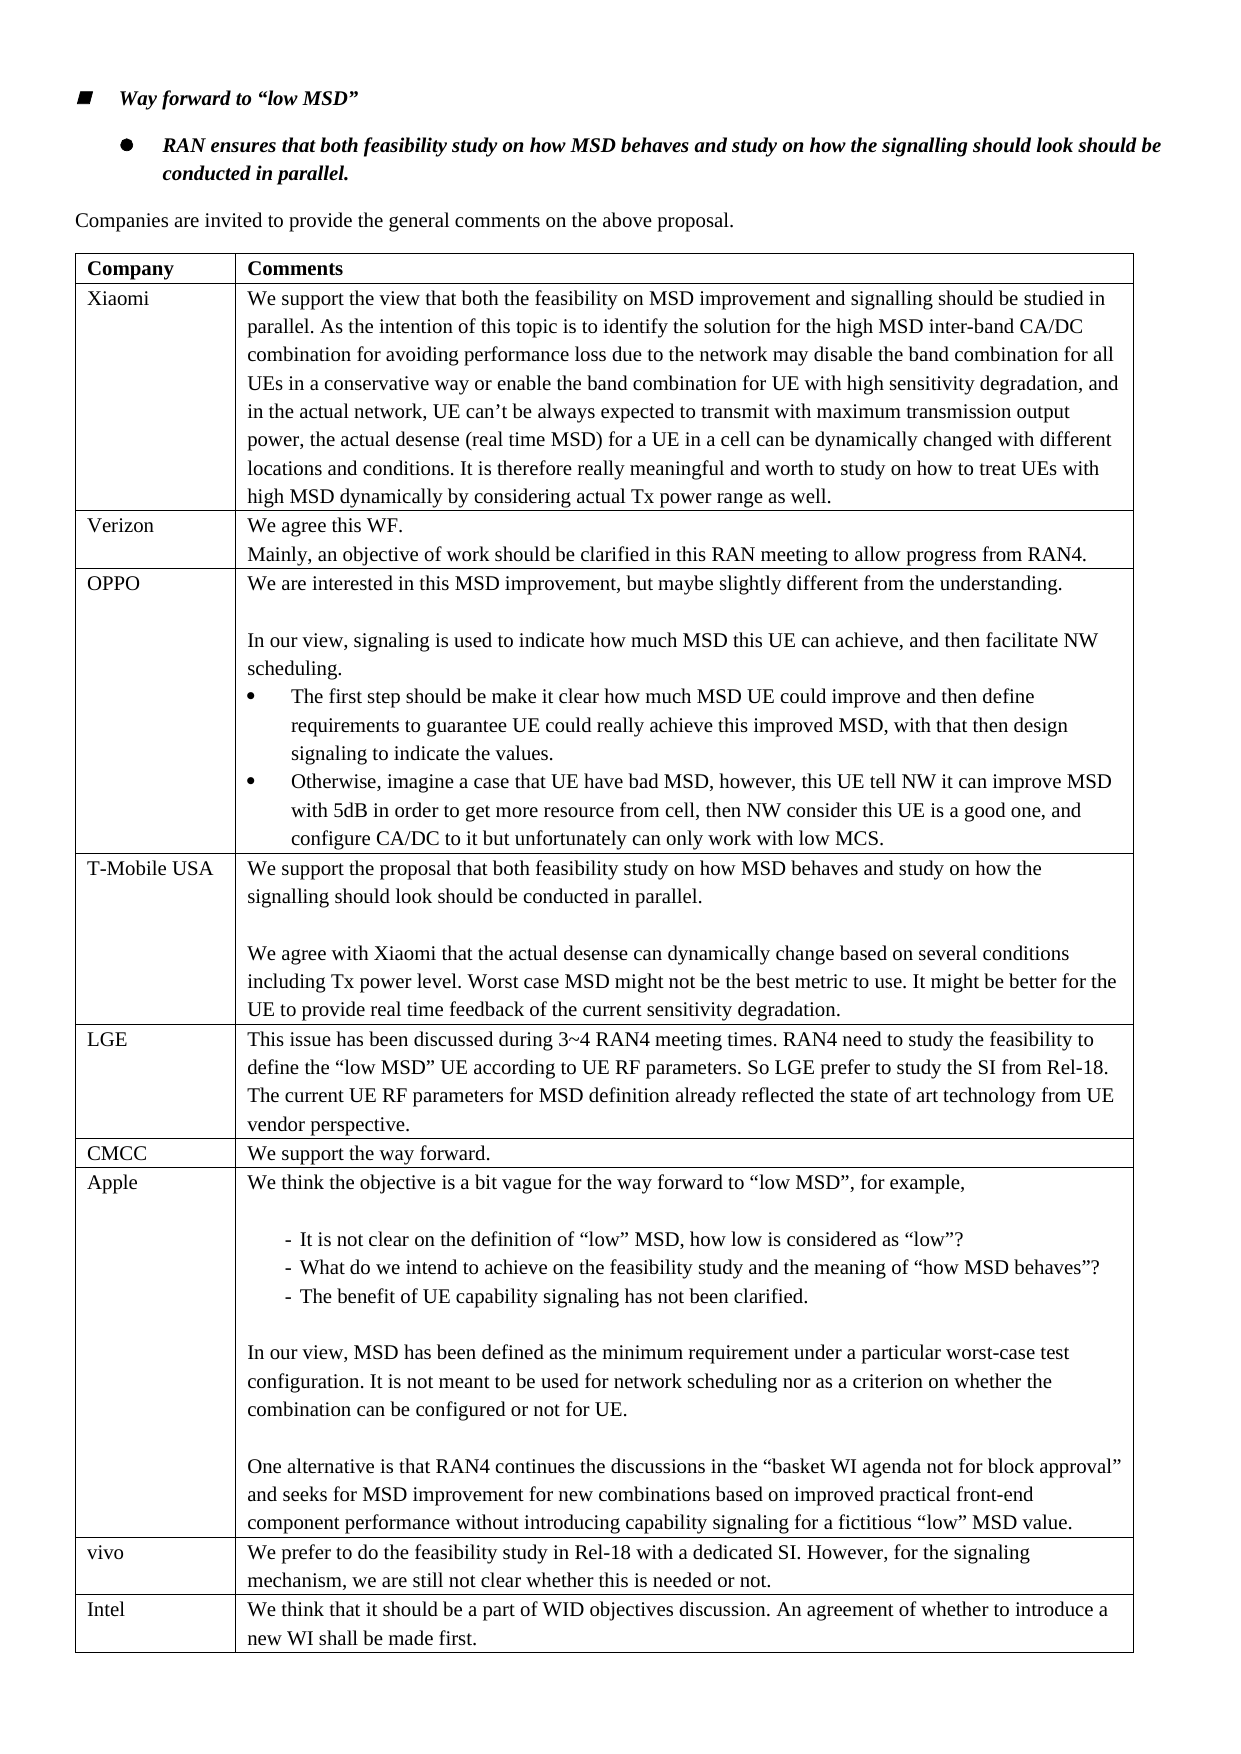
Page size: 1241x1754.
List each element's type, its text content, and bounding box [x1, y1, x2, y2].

table_cell This issue has been discussed during 3~4 RAN4 meeting times. RAN4 need to study the feasibility to define the “low MSD” UE according to UE RF parameters. So LGE prefer to study the SI from Rel-18. The current UE RF parameters for MSD definition already reflected the state of art technology from UE vendor perspective. [236, 1025, 1133, 1138]
table_cell Apple [76, 1168, 235, 1537]
table_cell We prefer to do the feasibility study in Rel-18 with a dedicated SI. However, for the signaling mechanism, we are still not clear whether this is needed or not. [236, 1538, 1133, 1594]
table_header Company [76, 254, 235, 283]
table_header Comments [236, 254, 1133, 283]
table_cell We support the view that both the feasibility on MSD improvement and signalling should be studied in parallel. As the intention of this topic is to identify the solution for the high MSD inter-band CA/DC combination for avoiding performance loss due to the network may disable the band combination for all UEs in a conservative way or enable the band combination for UE with high sensitivity degradation, and in the actual network, UE can’t be always expected to transmit with maximum transmission output power, the actual desense (real time MSD) for a UE in a cell can be dynamically changed with different locations and conditions. It is therefore really meaningful and worth to study on how to treat UEs with high MSD dynamically by considering actual Tx power range as well. [236, 284, 1133, 510]
list Way forward to “low MSD” [75, 84, 1165, 112]
table_cell We think the objective is a bit vague for the way forward to “low MSD”, for example, It is not clear on the definition of “low” MSD, how low is considered as “low”? What do we intend to achieve on the feasibility study and the meaning of “how MSD behaves”? The benefit of UE capability signaling has not been clarified. In our view, MSD has been defined as the minimum requirement under a particular worst-case test configuration. It is not meant to be used for network scheduling nor as a criterion on whether the combination can be configured or not for UE. One alternative is that RAN4 continues the discussions in the “basket WI agenda not for block approval” and seeks for MSD improvement for new combinations based on improved practical front-end component performance without introducing capability signaling for a fictitious “low” MSD value. [236, 1168, 1133, 1537]
list RAN ensures that both feasibility study on how MSD behaves and study on how the signalling should look should be conducted in parallel. [119, 131, 1165, 187]
table_cell LGE [76, 1025, 235, 1138]
table_cell T-Mobile USA [76, 854, 235, 1023]
table_cell OPPO [76, 569, 235, 852]
text Companies are invited to provide the general comments on the above proposal. [75, 206, 1165, 234]
table_cell Xiaomi [76, 284, 235, 510]
table_cell We support the way forward. [236, 1139, 1133, 1167]
table_cell We are interested in this MSD improvement, but maybe slightly different from the understanding. In our view, signaling is used to indicate how much MSD this UE can achieve, and then facilitate NW scheduling. The first step should be make it clear how much MSD UE could improve and then define requirements to guarantee UE could really achieve this improved MSD, with that then design signaling to indicate the values. Otherwise, imagine a case that UE have bad MSD, however, this UE tell NW it can improve MSD with 5dB in order to get more resource from cell, then NW consider this UE is a good one, and configure CA/DC to it but unfortunately can only work with low MCS. [236, 569, 1133, 852]
table_cell We support the proposal that both feasibility study on how MSD behaves and study on how the signalling should look should be conducted in parallel. We agree with Xiaomi that the actual desense can dynamically change based on several conditions including Tx power level. Worst case MSD might not be the best metric to use. It might be better for the UE to provide real time feedback of the current sensitivity degradation. [236, 854, 1133, 1023]
table_cell Verizon [76, 511, 235, 568]
table_cell CMCC [76, 1139, 235, 1167]
table_cell Intel [76, 1595, 235, 1652]
table_cell We agree this WF. Mainly, an objective of work should be clarified in this RAN meeting to allow progress from RAN4. [236, 511, 1133, 568]
table_cell vivo [76, 1538, 235, 1594]
table_cell We think that it should be a part of WID objectives discussion. An agreement of whether to introduce a new WI shall be made first. [236, 1595, 1133, 1652]
